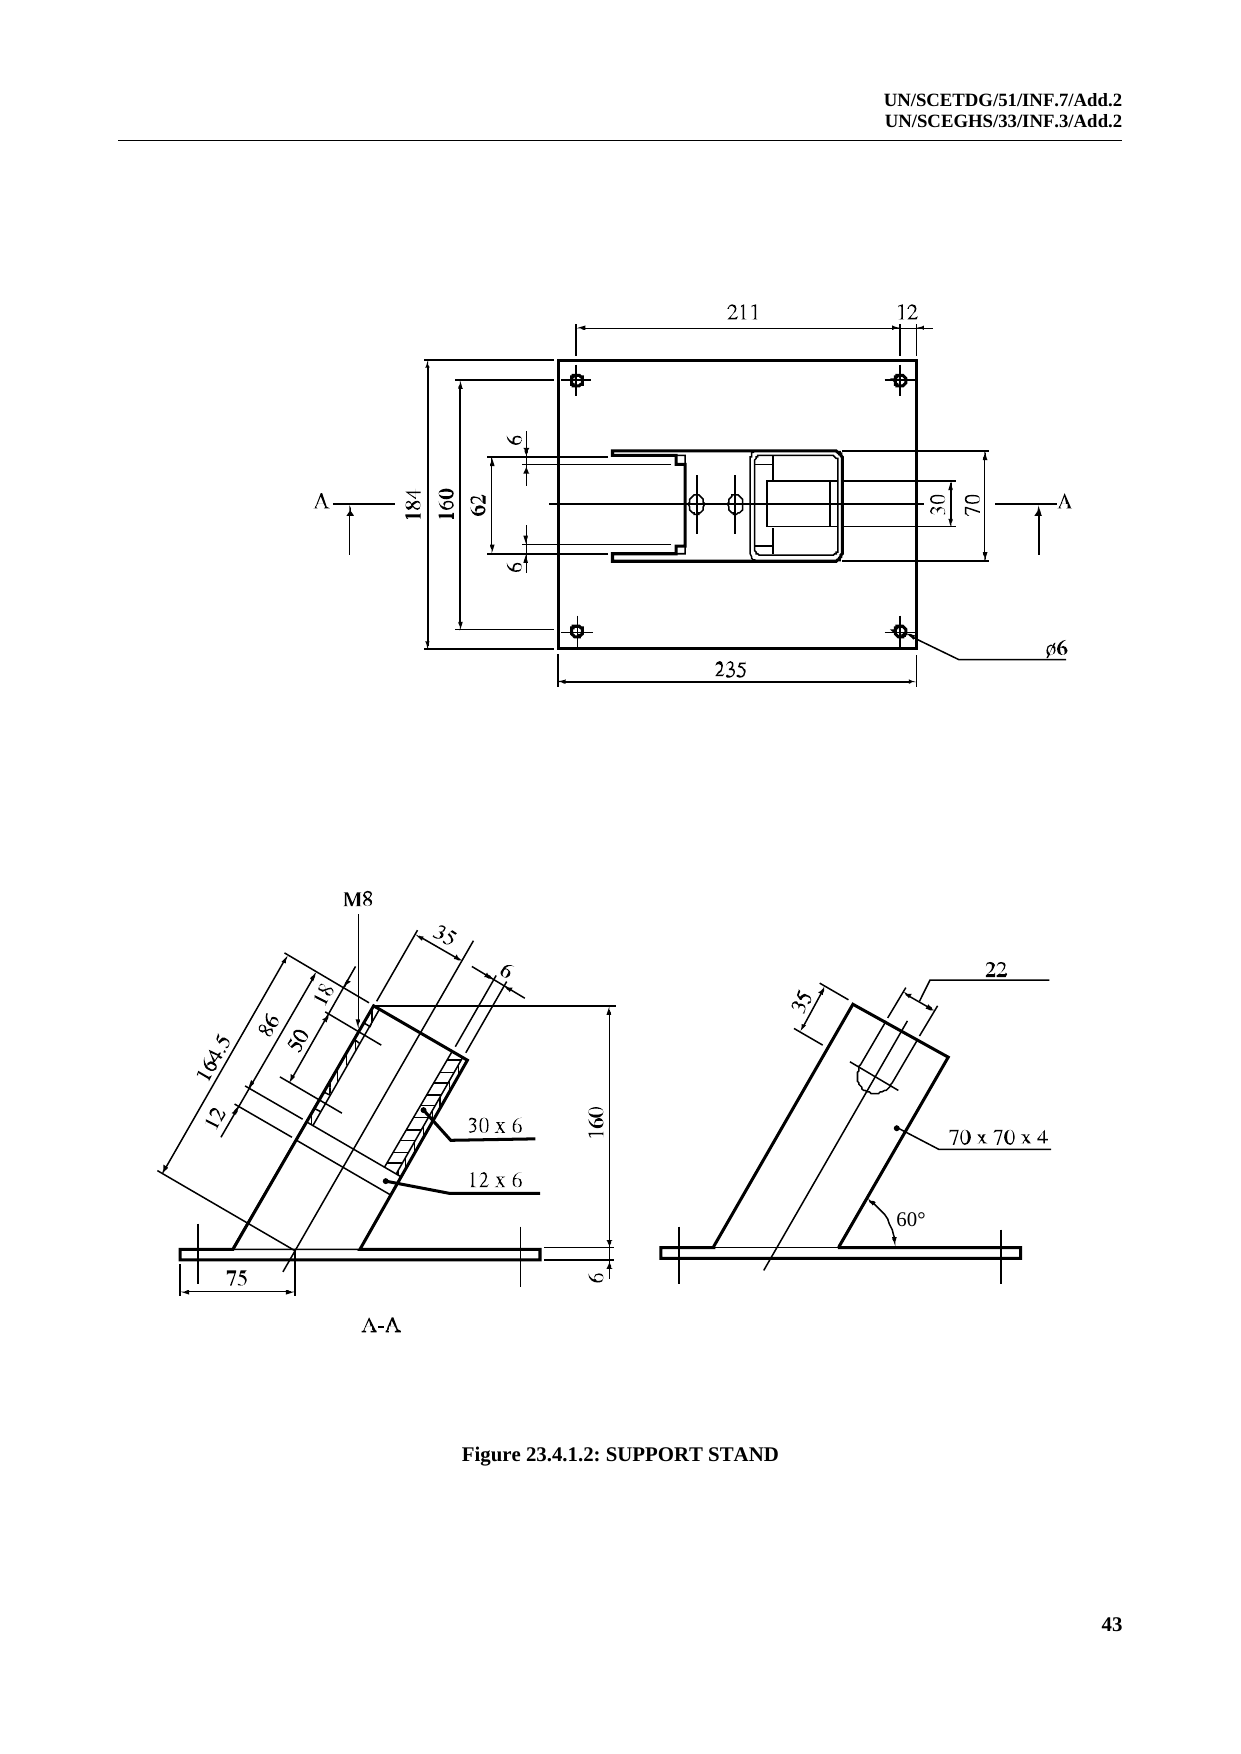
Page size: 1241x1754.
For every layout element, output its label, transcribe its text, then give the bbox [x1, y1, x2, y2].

list Figure 23.4.1.2: SUPPORT STAND [118, 1441, 1122, 1466]
